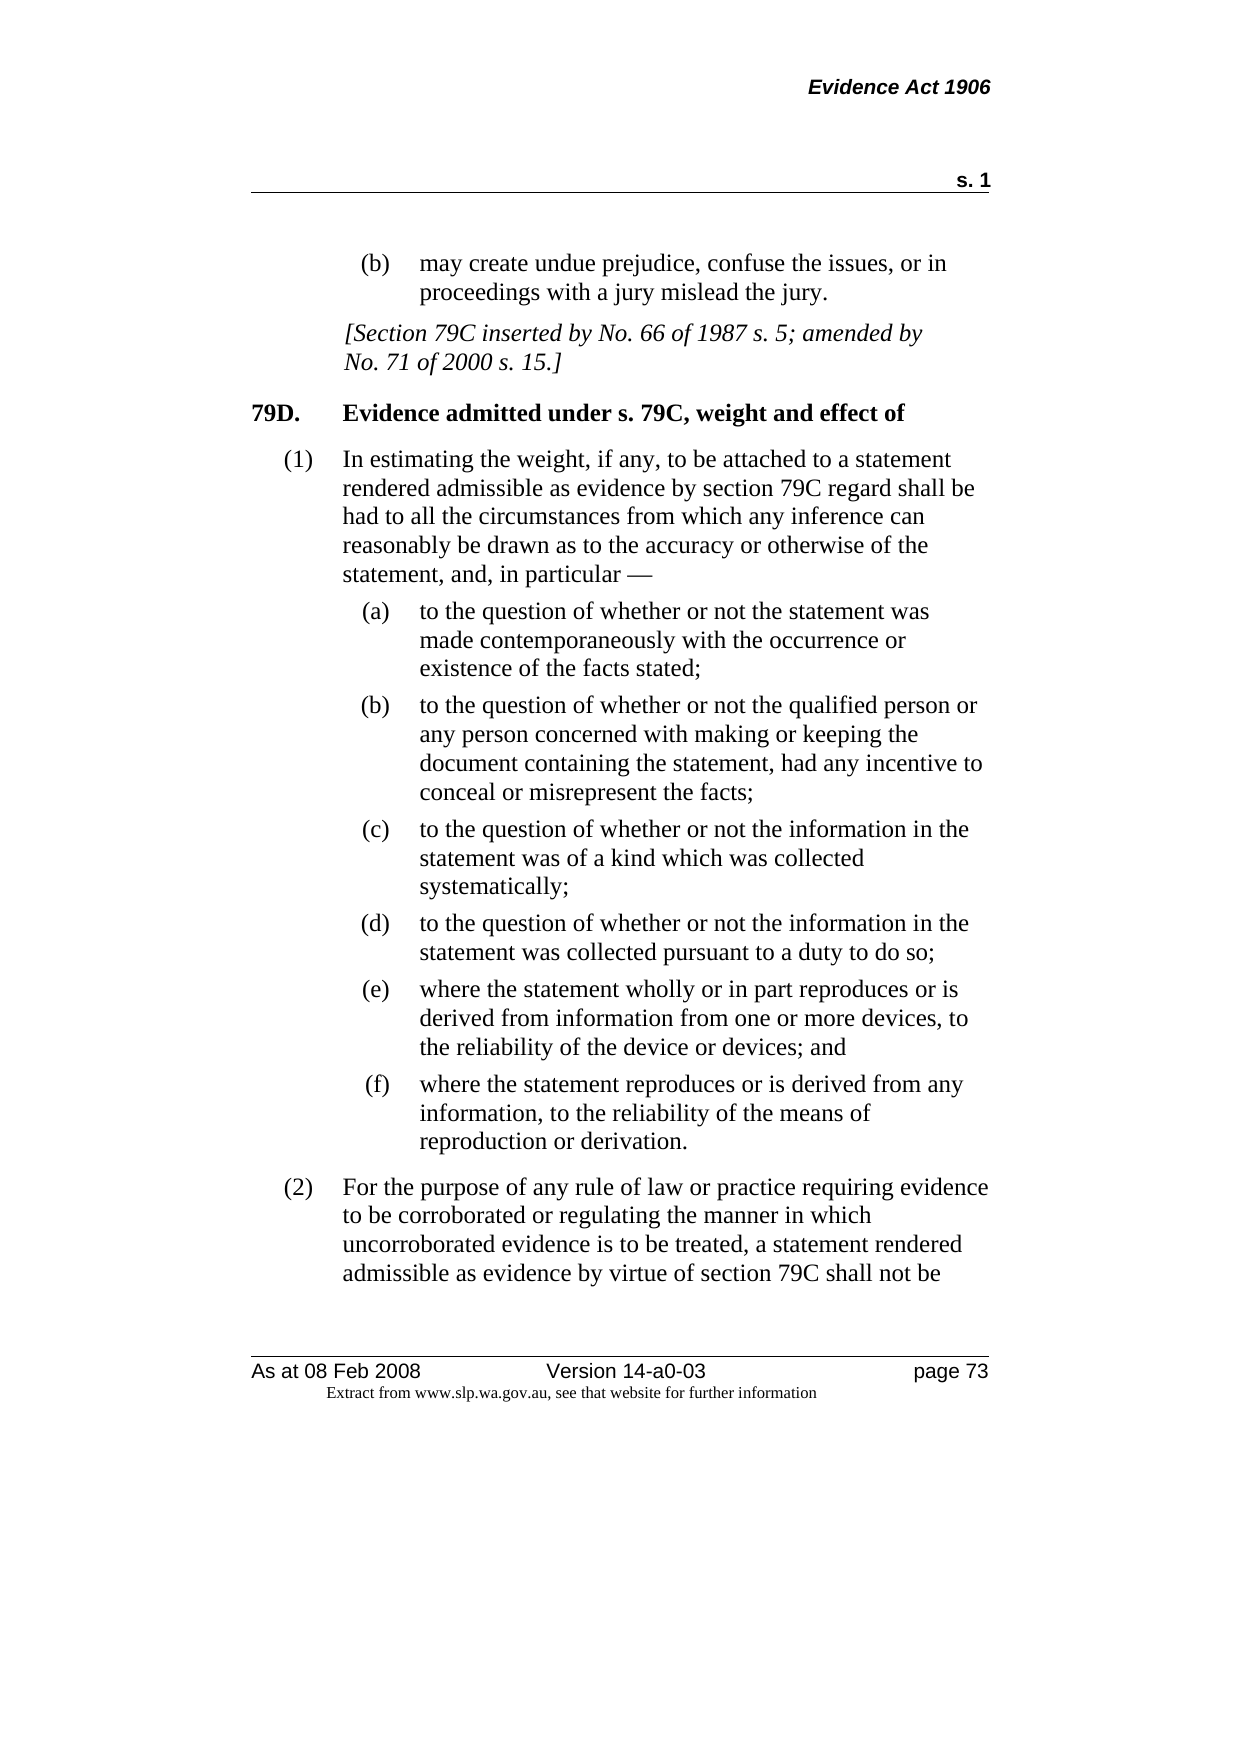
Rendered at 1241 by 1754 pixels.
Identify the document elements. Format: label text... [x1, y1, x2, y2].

text (b) may create undue prejudice, confuse the issues, or in proceedings with a jury mislead the jury. [251, 248, 989, 306]
text (d) to the question of whether or not the information in the statement was collected pursuant to a duty to do so; [251, 908, 989, 966]
subtitle 79D. Evidence admitted under s. 79C, weight and effect of [251, 398, 989, 427]
text (c) to the question of whether or not the information in the statement was of a kind which was collected systematically; [251, 814, 989, 900]
text [Section 79C inserted by No. 66 of 1987 s. 5; amended by No. 71 of 2000 s. 15.] [251, 318, 989, 376]
text (e) where the statement wholly or in part reproduces or is derived from information from one or more devices, to the reliability of the device or devices; and [251, 974, 989, 1061]
text (b) to the question of whether or not the qualified person or any person concerned with making or keeping the document containing the statement, had any incentive to conceal or misrepresent the facts; [251, 691, 989, 806]
text (f) where the statement reproduces or is derived from any information, to the reliability of the means of reproduction or derivation. [251, 1069, 989, 1155]
text (1) In estimating the weight, if any, to be attached to a statement rendered admissible as evidence by section 79C regard shall be had to all the circumstances from which any inference can reasonably be drawn as to the accuracy or otherwise of the statement, and, in particular — [251, 444, 989, 588]
text (a) to the question of whether or not the statement was made contemporaneously with the occurrence or existence of the facts stated; [251, 596, 989, 682]
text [251, 1172, 989, 1287]
